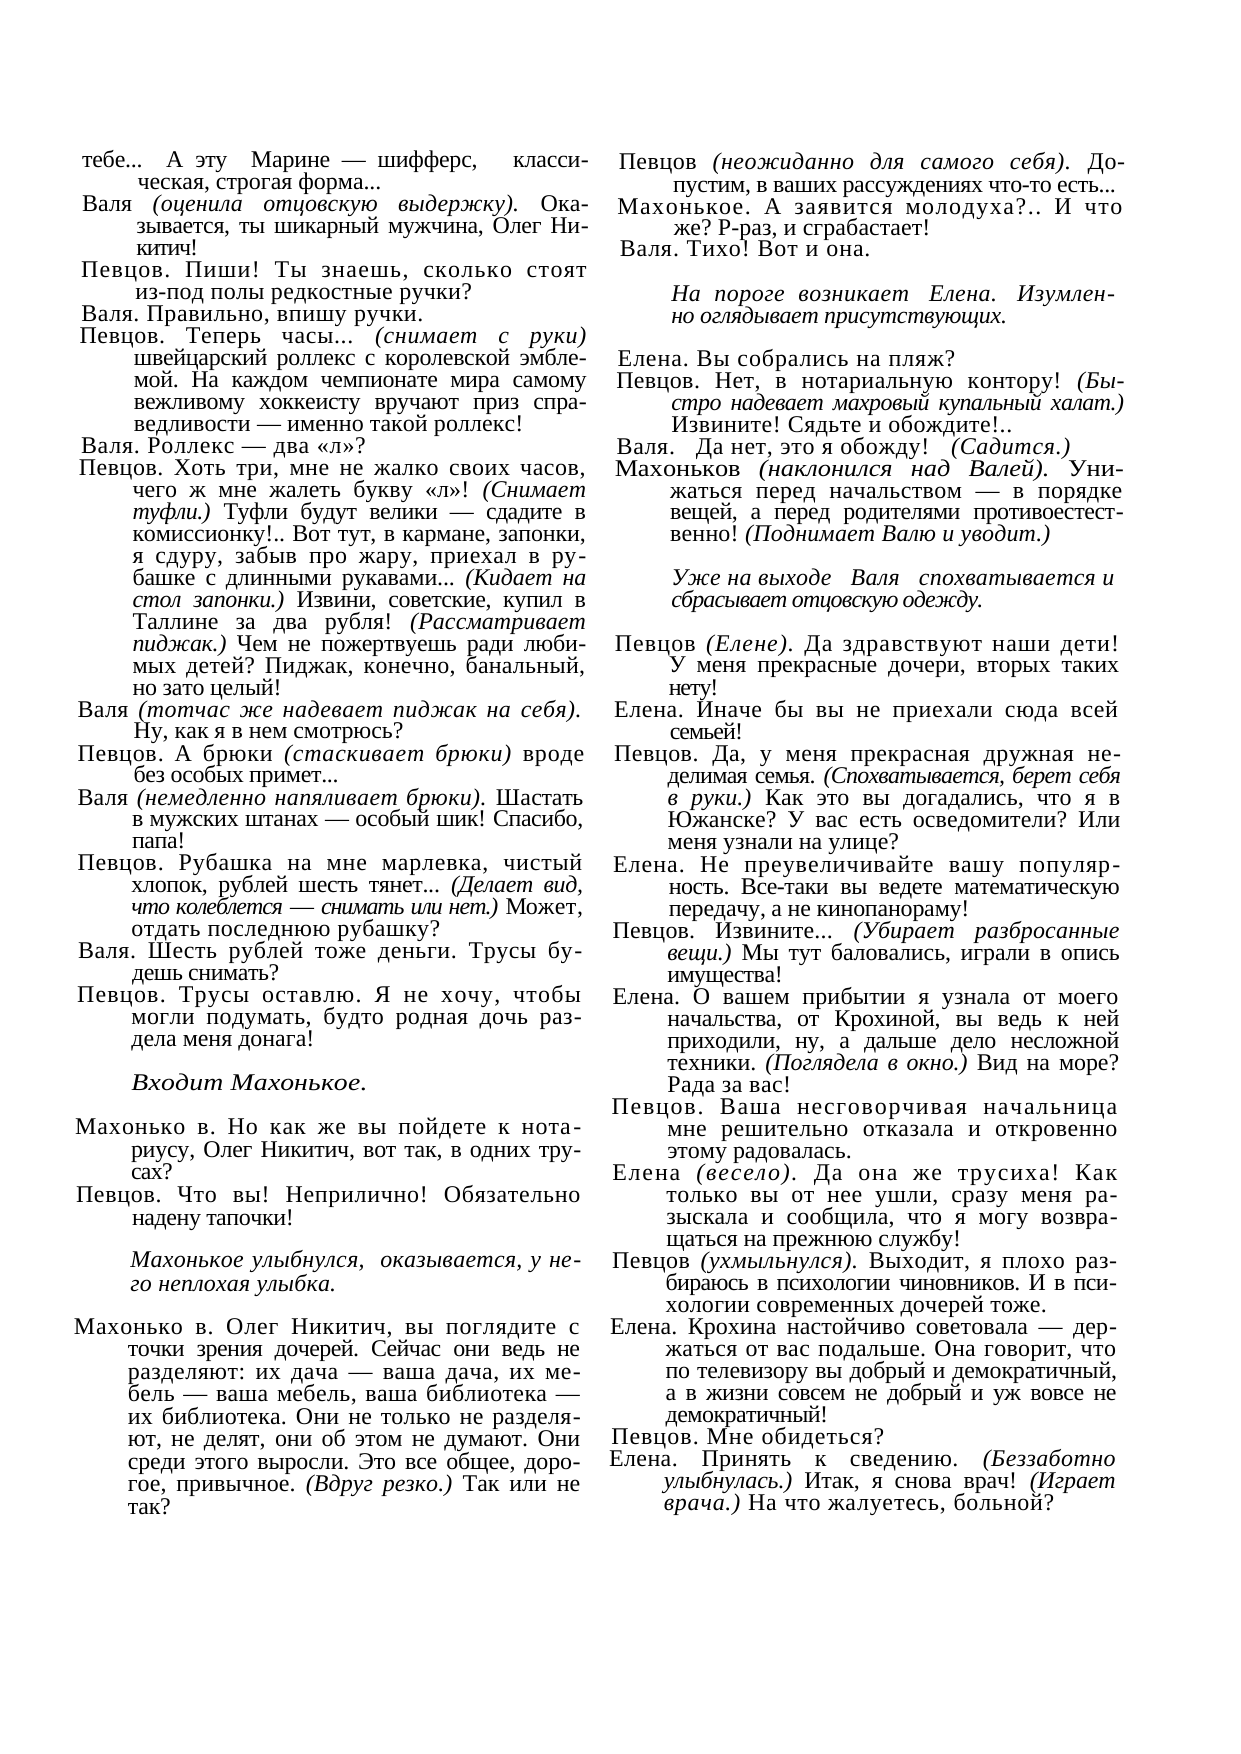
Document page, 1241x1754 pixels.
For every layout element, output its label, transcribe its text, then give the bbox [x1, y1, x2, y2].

text Певцов. Пиши! Ты знаешь, сколько стоят из-под полы редкостные ручки? [81, 260, 587, 304]
text Певцов. Извините... (Убирает разбросанные вещи.) Мы тут баловались, играли в опись имущества! [612, 921, 1120, 987]
text Валя. Да нет, это я обожду! (Садится.) [616, 437, 1125, 459]
text Певцов. Да, у меня прекрасная дружная неделимая семья. (Спохватывается, берет себя в руки.) Как это вы догадались, что я в Южанске? У вас есть осведомители? Или меня узнали на улице? [614, 744, 1121, 854]
text Валя (тотчас же надевает пиджак на себя). Ну, как я в нем смотрюсь? [77, 699, 582, 743]
text Махонько в. Олег Никитич, вы поглядите с точки зрения дочерей. Сейчас они ведь не разделяют: их дача — ваша дача, их мебель — ваша мебель, ваша библиотека — их библиотека. Они не только не разделяют, не делят, они об этом не думают. Они среди этого выросли. Это все общее, дорогое, привычное. (Вдруг резко.) Так или не так? [74, 1316, 581, 1519]
text Певцов. Рубашка на мне марлевка, чистый хлопок, рублей шесть тянет... (Делает вид, что колеблется — снимать или нет.) Может, отдать последнюю рубашку? [77, 853, 583, 941]
text Певцов. Теперь часы... (снимает с руки) швейцарский роллекс с королевской эмблемой. На каждом чемпионате мира самому вежливому хоккеисту вручают приз справедливости — именно такой роллекс! [79, 326, 587, 436]
text На пороге возникает Елена. Изумленно оглядывает присутствующих. [671, 284, 1125, 328]
text Махонькое улыбнулся, оказывается, у него неплохая улыбка. [130, 1249, 581, 1296]
text Елена. Принять к сведению. (Беззаботно улыбнулась.) Итак, я снова врач! (Играет врача.) На что жалуетесь, больной? [609, 1449, 1115, 1515]
text Входит Махонькое. [131, 1068, 588, 1095]
text Елена. Крохина настойчиво советовала — держаться от вас подальше. Она говорит, что по телевизору вы добрый и демократичный, а в жизни совсем не добрый и уж вовсе не демократичный! [610, 1317, 1117, 1427]
text Валя (немедленно напяливает брюки). Шастать в мужских штанах — особый шик! Спасибо, папа! [77, 787, 583, 853]
text Певцов. Трусы оставлю. Я не хочу, чтобы могли подумать, будто родная дочь раздела меня донага! [77, 985, 582, 1051]
text Певцов. Хоть три, мне не жалко своих часов, чего ж мне жалеть букву «л»! (Снимает туфли.) Туфли будут велики — сдадите в комиссионку!.. Вот тут, в кармане, запонки, я сдуру, забыв про жару, приехал в рубашке с длинными рукавами... (Кидает на стол запонки.) Извини, советские, купил в Таллине за два рубля! (Рассматривает пиджак.) Чем не пожертвуешь ради любимых детей? Пиджак, конечно, банальный, но зато целый! [79, 458, 586, 699]
text Валя. Тихо! Вот и она. [619, 240, 1125, 261]
text тебе... А эту Марине — шифферс, классическая, строгая форма... [82, 150, 588, 194]
text Валя. Правильно, впишу ручки. [81, 304, 588, 326]
text Певцов. А брюки (стаскивает брюки) вроде без особых примет... [77, 743, 584, 787]
text Елена. О вашем прибытии я узнала от моего начальства, от Крохиной, вы ведь к ней приходили, ну, а дальше дело несложной техники. (Поглядела в окно.) Вид на море? Рада за вас! [612, 987, 1119, 1097]
text Певцов. Ваша несговорчивая начальница мне решительно отказала и откровенно этому радовалась. [611, 1097, 1118, 1163]
text Махонькое. А заявится молодуха?.. И что же? Р-раз, и сграбастает! [617, 198, 1123, 240]
text Елена (весело). Да она же трусиха! Как только вы от нее ушли, сразу меня разыскала и сообщила, что я могу возвращаться на прежнюю службу! [612, 1163, 1117, 1251]
text Валя. Роллекс — два «л»? [81, 436, 588, 458]
text Певцов (неожиданно для самого себя). До-пустим, в ваших рассуждениях что-то есть... [618, 151, 1125, 198]
text Певцов. Нет, в нотариальную контору! (Быстро надевает махровый купальный халат.) Извините! Сядьте и обождите!.. [616, 371, 1124, 437]
text Махоньков (наклонился над Валей). Унижаться перед начальством — в порядке вещей, а перед родителями противоестественно! (Поднимает Валю и уводит.) [614, 460, 1123, 546]
text Махонько в. Но как же вы пойдете к нотариусу, Олег Никитич, вот так, в одних трусах? [75, 1117, 581, 1184]
text Певцов (Елене). Да здравствуют наши дети! У меня прекрасные дочери, вторых таких нету! [614, 633, 1119, 699]
text Уже на выходе Валя спохватывается и сбрасывает отцовскую одежду. [671, 568, 1125, 611]
text Валя (оценила отцовскую выдержку). Оказывается, ты шикарный мужчина, Олег Никитич! [82, 194, 588, 260]
text Певцов. Мне обидеться? [611, 1427, 1125, 1449]
text Елена. Иначе бы вы не приехали сюда всей семьей! [614, 700, 1119, 744]
text Певцов. Что вы! Неприлично! Обязательно надену тапочки! [76, 1184, 581, 1230]
text Валя. Шесть рублей тоже деньги. Трусы будешь снимать? [78, 941, 582, 985]
text Певцов (ухмыльнулся). Выходит, я плохо разбираюсь в психологии чиновников. И в психологии современных дочерей тоже. [612, 1251, 1117, 1317]
text Елена. Вы собрались на пляж? [617, 349, 1125, 371]
text Елена. Не преувеличивайте вашу популярность. Все-таки вы ведете математическую передачу, а не кинопанораму! [613, 855, 1120, 921]
